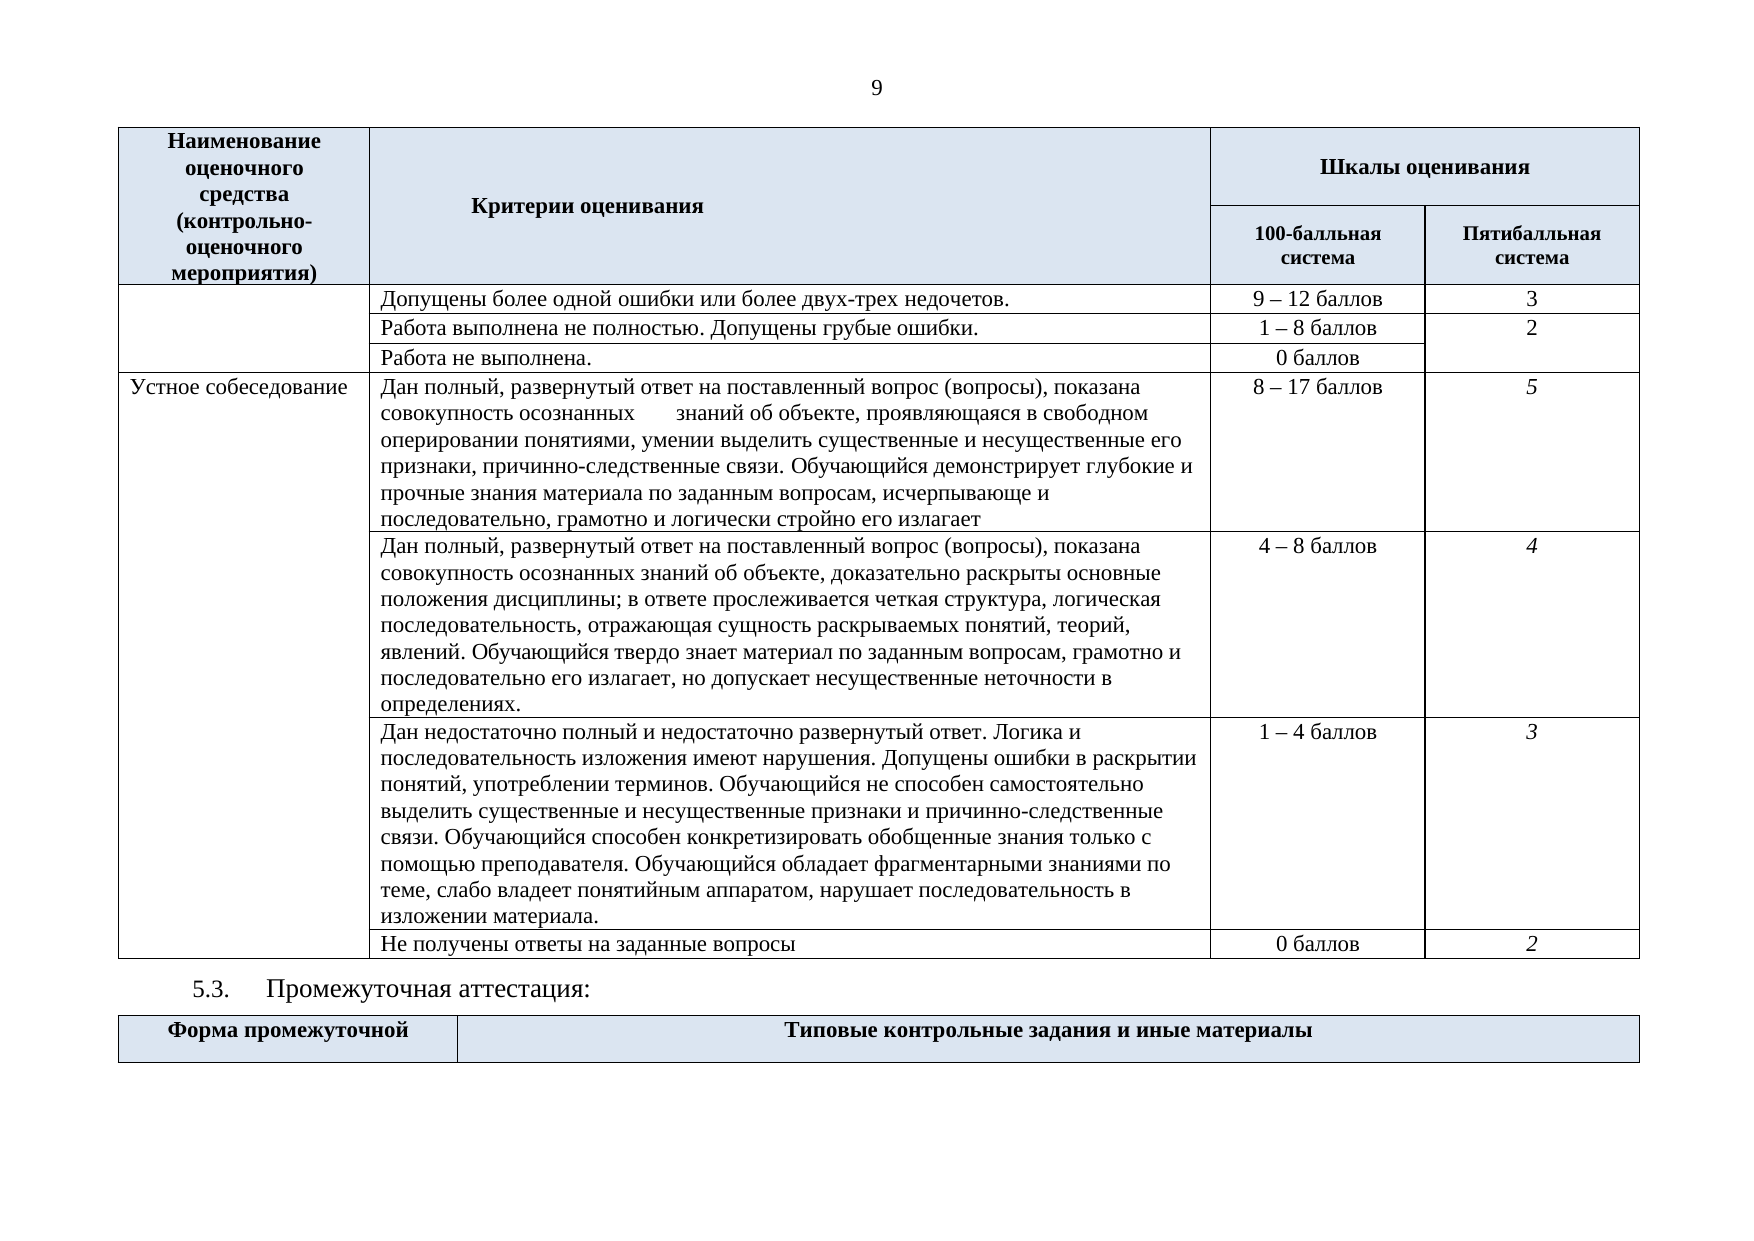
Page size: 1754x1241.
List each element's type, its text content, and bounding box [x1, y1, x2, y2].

table_cell 4 – 8 баллов [1211, 532, 1424, 717]
table_cell Пятибалльная система [1426, 206, 1639, 284]
table_cell Работа выполнена не полностью. Допущены грубые ошибки. [370, 314, 1210, 343]
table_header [119, 1016, 457, 1062]
table_cell 4 [1426, 532, 1639, 717]
table_cell Работа не выполнена. [370, 344, 1210, 372]
table_cell 9 – 12 баллов [1211, 285, 1424, 313]
table_cell 2 [1426, 930, 1639, 958]
table_cell 3 [1426, 718, 1639, 929]
table_header Критерии оценивания [370, 128, 1210, 284]
table_cell Устное собеседование [119, 373, 369, 958]
table_cell Дан полный, развернутый ответ на поставленный вопрос (вопросы), показана совокупность осознанных знаний об объекте, доказательно раскрыты основные положения дисциплины; в ответе прослеживается четкая структура, логическая последовательность, отражающая сущность раскрываемых понятий, теорий, явлений. Обучающийся твердо знает материал по заданным вопросам, грамотно и последовательно его излагает, но допускает несущественные неточности в определениях. [370, 532, 1210, 717]
table_cell 1 – 4 баллов [1211, 718, 1424, 929]
subtitle Промежуточная аттестация: [192, 972, 1636, 1003]
table_cell Дан полный, развернутый ответ на поставленный вопрос (вопросы), показана совокупность осознанных знаний об объекте, проявляющаяся в свободном оперировании понятиями, умении выделить существенные и несущественные его признаки, причинно-следственные связи. Обучающийся демонстрирует глубокие и прочные знания материала по заданным вопросам, исчерпывающе и последовательно, грамотно и логически стройно его излагает [370, 373, 1210, 531]
table_cell Дан недостаточно полный и недостаточно развернутый ответ. Логика и последовательность изложения имеют нарушения. Допущены ошибки в раскрытии понятий, употреблении терминов. Обучающийся не способен самостоятельно выделить существенные и несущественные признаки и причинно-следственные связи. Обучающийся способен конкретизировать обобщенные знания только с помощью преподавателя. Обучающийся обладает фрагментарными знаниями по теме, слабо владеет понятийным аппаратом, нарушает последовательность в изложении материала. [370, 718, 1210, 929]
table_cell 0 баллов [1211, 344, 1424, 372]
table_cell 0 баллов [1211, 930, 1424, 958]
table_header Шкалы оценивания [1211, 128, 1639, 205]
table_header Наименование оценочного средства (контрольно-оценочного мероприятия) [119, 128, 369, 284]
table_cell 3 [1426, 285, 1639, 313]
table_cell 1 – 8 баллов [1211, 314, 1424, 343]
table_cell Допущены более одной ошибки или более двух-трех недочетов. [370, 285, 1210, 313]
table_cell Не получены ответы на заданные вопросы [370, 930, 1210, 958]
table_cell 5 [1426, 373, 1639, 531]
table_cell 100-балльная система [1211, 206, 1424, 284]
table_cell 2 [1426, 314, 1639, 372]
table_cell 8 – 17 баллов [1211, 373, 1424, 531]
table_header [458, 1016, 1639, 1062]
